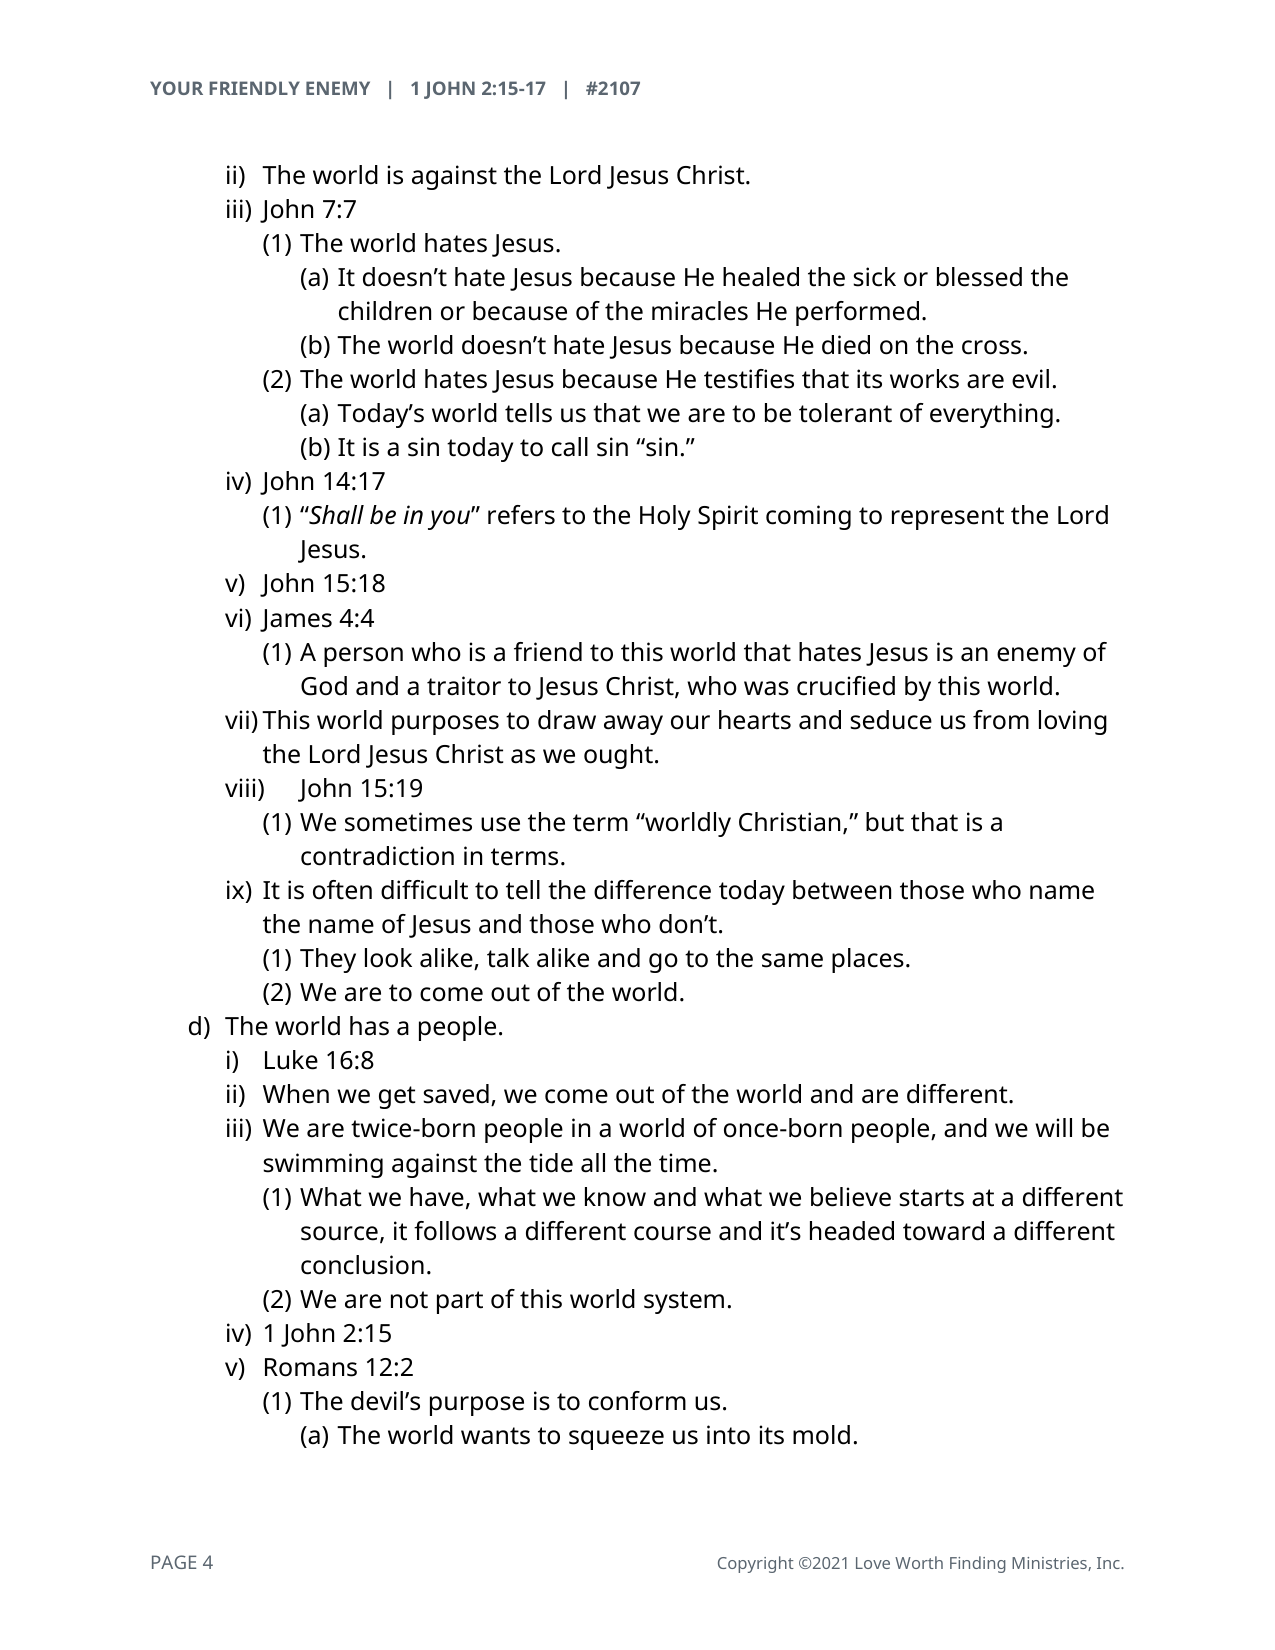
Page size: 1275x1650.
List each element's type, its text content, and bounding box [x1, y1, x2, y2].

list We are to come out of the world. [262, 975, 1125, 1009]
list “Shall be in you” refers to the Holy Spirit coming to represent the Lord Jesus. [262, 498, 1125, 566]
list Romans 12:2 [225, 1349, 1125, 1384]
list A person who is a friend to this world that hates Jesus is an enemy of God and a traitor to Jesus Christ, who was crucified by this world. [262, 634, 1125, 702]
list The world wants to squeeze us into its mold. [300, 1418, 1125, 1452]
list We are not part of this world system. [262, 1281, 1125, 1316]
list James 4:4 [225, 600, 1125, 634]
list The world hates Jesus because He testifies that its works are evil. [262, 362, 1125, 396]
list It is often difficult to tell the difference today between those who name the name of Jesus and those who don’t. [225, 873, 1125, 941]
list 1 John 2:15 [225, 1316, 1125, 1349]
list The world doesn’t hate Jesus because He died on the cross. [300, 328, 1125, 362]
list The world is against the Lord Jesus Christ. [225, 157, 1125, 191]
list The world hates Jesus. [262, 226, 1125, 259]
list Luke 16:8 [225, 1043, 1125, 1077]
list It doesn’t hate Jesus because He healed the sick or blessed the children or because of the miracles He performed. [300, 259, 1125, 328]
list This world purposes to draw away our hearts and seduce us from loving the Lord Jesus Christ as we ought. [225, 702, 1125, 771]
list They look alike, talk alike and go to the same places. [262, 941, 1125, 975]
list The world has a people. [187, 1009, 1125, 1043]
list When we get saved, we come out of the world and are different. [225, 1077, 1125, 1111]
list Today’s world tells us that we are to be tolerant of everything. [300, 396, 1125, 430]
list John 7:7 [225, 191, 1125, 226]
list John 15:18 [225, 566, 1125, 600]
list It is a sin today to call sin “sin.” [300, 430, 1125, 464]
list We are twice-born people in a world of once-born people, and we will be swimming against the tide all the time. [225, 1111, 1125, 1179]
list John 15:19 [225, 771, 1125, 804]
list We sometimes use the term “worldly Christian,” but that is a contradiction in terms. [262, 804, 1125, 873]
list What we have, what we know and what we believe starts at a different source, it follows a different course and it’s headed toward a different conclusion. [262, 1179, 1125, 1281]
list John 14:17 [225, 464, 1125, 498]
list The devil’s purpose is to conform us. [262, 1384, 1125, 1418]
